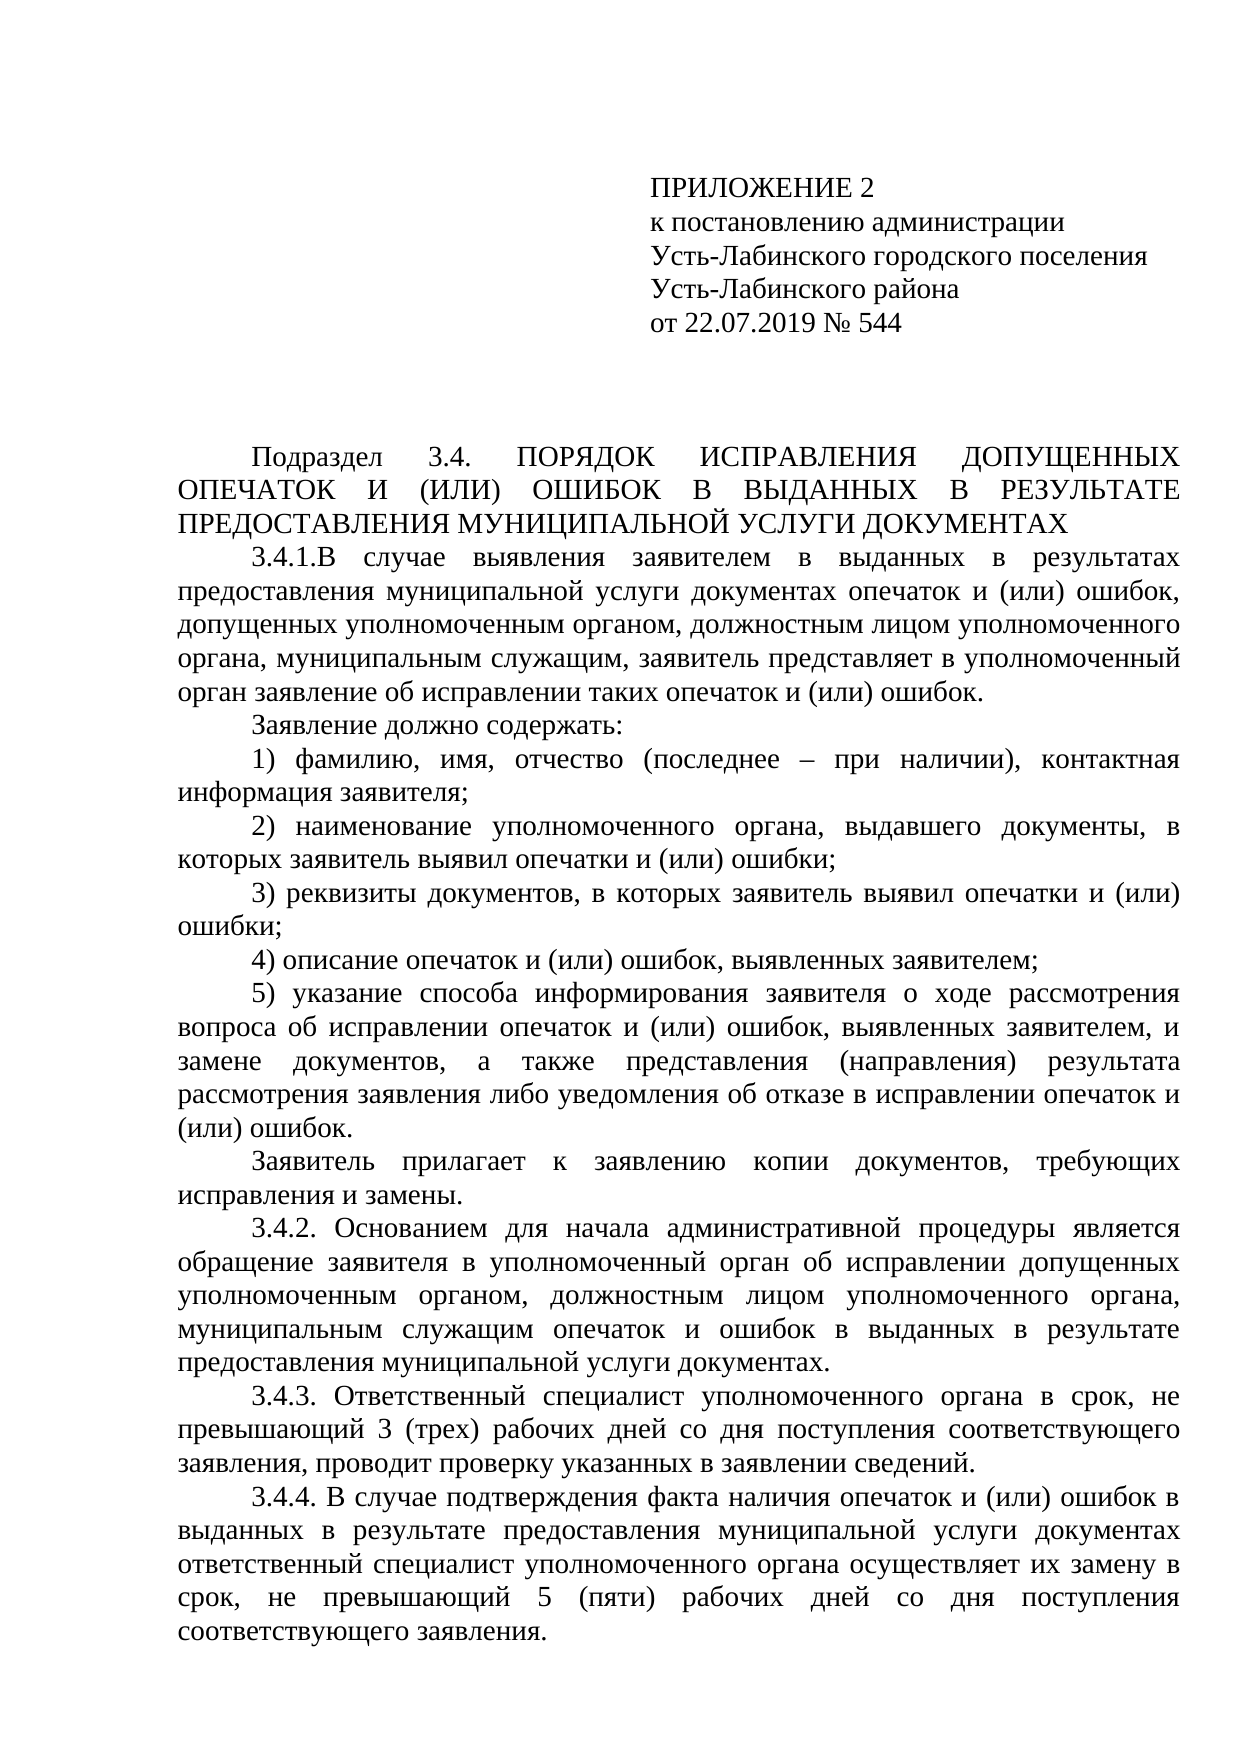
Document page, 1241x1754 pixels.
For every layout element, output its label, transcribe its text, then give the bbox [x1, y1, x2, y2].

text Заявитель прилагает к заявлению копии документов, требующих исправления и замены. [177, 1143, 1181, 1210]
text 3.4.2. Основанием для начала административной процедуры является обращение заявителя в уполномоченный орган об исправлении допущенных уполномоченным органом, должностным лицом уполномоченного органа, муниципальным служащим опечаток и ошибок в выданных в результате предоставления муниципальной услуги документах. [177, 1210, 1181, 1378]
text Приложение 2 [650, 171, 1181, 204]
text 3.4.4. В случае подтверждения факта наличия опечаток и (или) ошибок в выданных в результате предоставления муниципальной услуги документах ответственный специалист уполномоченного органа осуществляет их замену в срок, не превышающий 5 (пяти) рабочих дней со дня поступления соответствующего заявления. [177, 1479, 1181, 1646]
text 4) описание опечаток и (или) ошибок, выявленных заявителем; [177, 942, 1181, 976]
text 3.4.1.В случае выявления заявителем в выданных в результатах предоставления муниципальной услуги документах опечаток и (или) ошибок, допущенных уполномоченным органом, должностным лицом уполномоченного органа, муниципальным служащим, заявитель представляет в уполномоченный орган заявление об исправлении таких опечаток и (или) ошибок. [177, 539, 1181, 707]
text Усть-Лабинского городского поселения [650, 238, 1181, 271]
text от 22.07.2019 № 544 [650, 305, 1181, 338]
text 1) фамилию, имя, отчество (последнее – при наличии), контактная информация заявителя; [177, 741, 1181, 808]
text Подраздел 3.4. ПОРЯДОК ИСПРАВЛЕНИЯ ДОПУЩЕННЫХ ОПЕЧАТОК И (ИЛИ) ОШИБОК В ВЫДАННЫХ В РЕЗУЛЬТАТЕ ПРЕДОСТАВЛЕНИЯ МУНИЦИПАЛЬНОЙ УСЛУГИ ДОКУМЕНТАХ [177, 439, 1181, 539]
text Усть-Лабинского района [650, 271, 1181, 305]
text 2) наименование уполномоченного органа, выдавшего документы, в которых заявитель выявил опечатки и (или) ошибки; [177, 808, 1181, 875]
text к постановлению администрации [650, 204, 1181, 238]
text Заявление должно содержать: [177, 707, 1181, 741]
text 3) реквизиты документов, в которых заявитель выявил опечатки и (или) ошибки; [177, 875, 1181, 942]
text 5) указание способа информирования заявителя о ходе рассмотрения вопроса об исправлении опечаток и (или) ошибок, выявленных заявителем, и замене документов, а также представления (направления) результата рассмотрения заявления либо уведомления об отказе в исправлении опечаток и (или) ошибок. [177, 976, 1181, 1143]
text 3.4.3. Ответственный специалист уполномоченного органа в срок, не превышающий 3 (трех) рабочих дней со дня поступления соответствующего заявления, проводит проверку указанных в заявлении сведений. [177, 1378, 1181, 1479]
